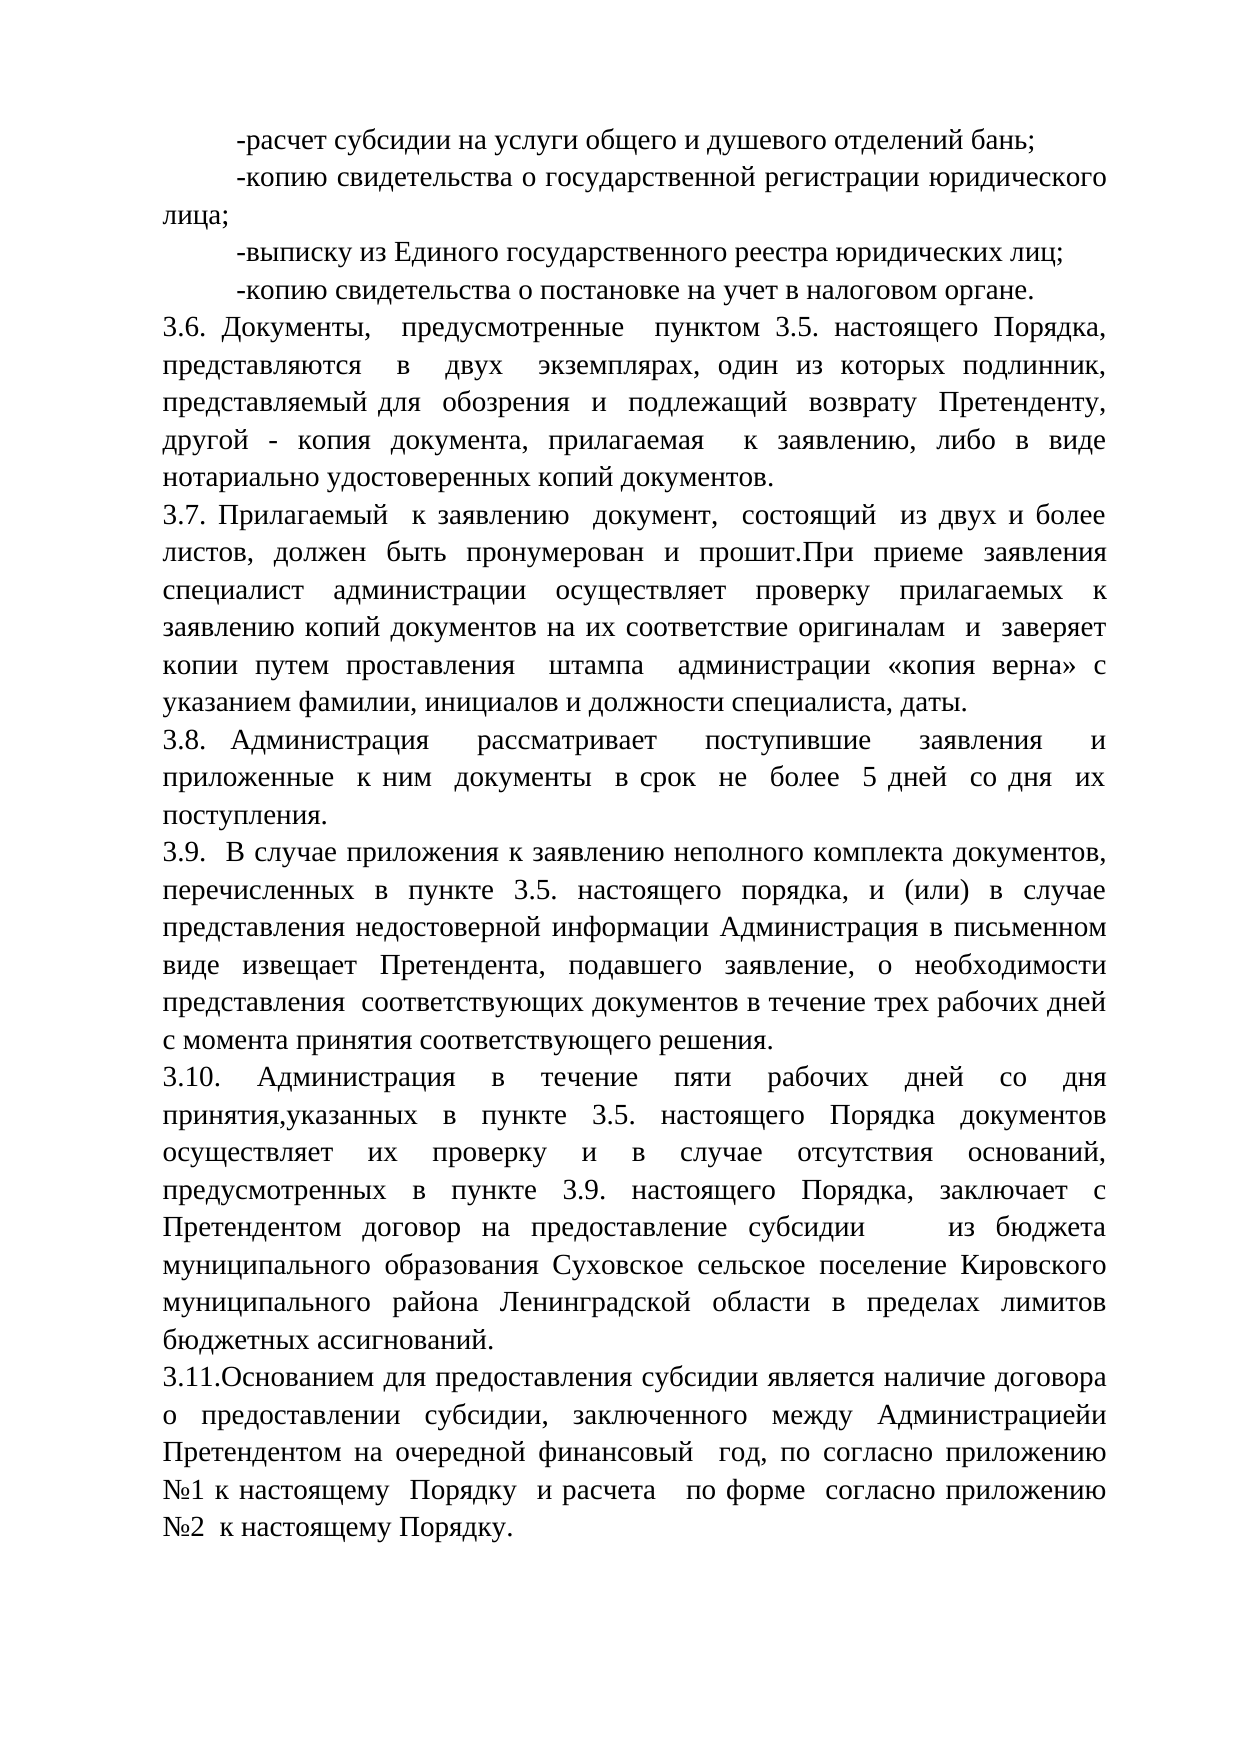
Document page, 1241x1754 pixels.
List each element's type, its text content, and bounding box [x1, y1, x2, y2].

text 3.11.Основанием для предоставления субсидии является наличие договора о предоставлении субсидии, заключенного между Администрациейи Претендентом на очередной финансовый год, по согласно приложению №1 к настоящему Порядку и расчета по форме согласно приложению №2 к настоящему Порядку. [162, 1356, 1107, 1543]
text 3.6. Документы, предусмотренные пунктом 3.5. настоящего Порядка, представляются в двух экземплярах, один из которых подлинник, представляемый для обозрения и подлежащий возврату Претенденту, другой - копия документа, прилагаемая к заявлению, либо в виде нотариально удостоверенных копий документов. [162, 306, 1107, 493]
text -выписку из Единого государственного реестра юридических лиц; [162, 231, 1107, 268]
text 3.10. Администрация в течение пяти рабочих дней со дня принятия,указанных в пункте 3.5. настоящего Порядка документов осуществляет их проверку и в случае отсутствия оснований, предусмотренных в пункте 3.9. настоящего Порядка, заключает с Претендентом договор на предоставление субсидии из бюджета муниципального образования Суховское сельское поселение Кировского муниципального района Ленинградской области в пределах лимитов бюджетных ассигнований. [162, 1056, 1107, 1356]
text -копию свидетельства о государственной регистрации юридического лица; [162, 156, 1107, 231]
text 3.7. Прилагаемый к заявлению документ, состоящий из двух и более листов, должен быть пронумерован и прошит.При приеме заявления специалист администрации осуществляет проверку прилагаемых к заявлению копий документов на их соответствие оригиналам и заверяет копии путем проставления штампа администрации «копия верна» с указанием фамилии, инициалов и должности специалиста, даты. [162, 493, 1107, 718]
text 3.9. В случае приложения к заявлению неполного комплекта документов, перечисленных в пункте 3.5. настоящего порядка, и (или) в случае представления недостоверной информации Администрация в письменном виде извещает Претендента, подавшего заявление, о необходимости представления соответствующих документов в течение трех рабочих дней с момента принятия соответствующего решения. [162, 831, 1107, 1056]
text -копию свидетельства о постановке на учет в налоговом органе. [162, 268, 1107, 306]
text 3.8. Администрация рассматривает поступившие заявления и приложенные к ним документы в срок не более 5 дней со дня их поступления. [162, 718, 1107, 831]
text -расчет субсидии на услуги общего и душевого отделений бань; [162, 118, 1107, 156]
